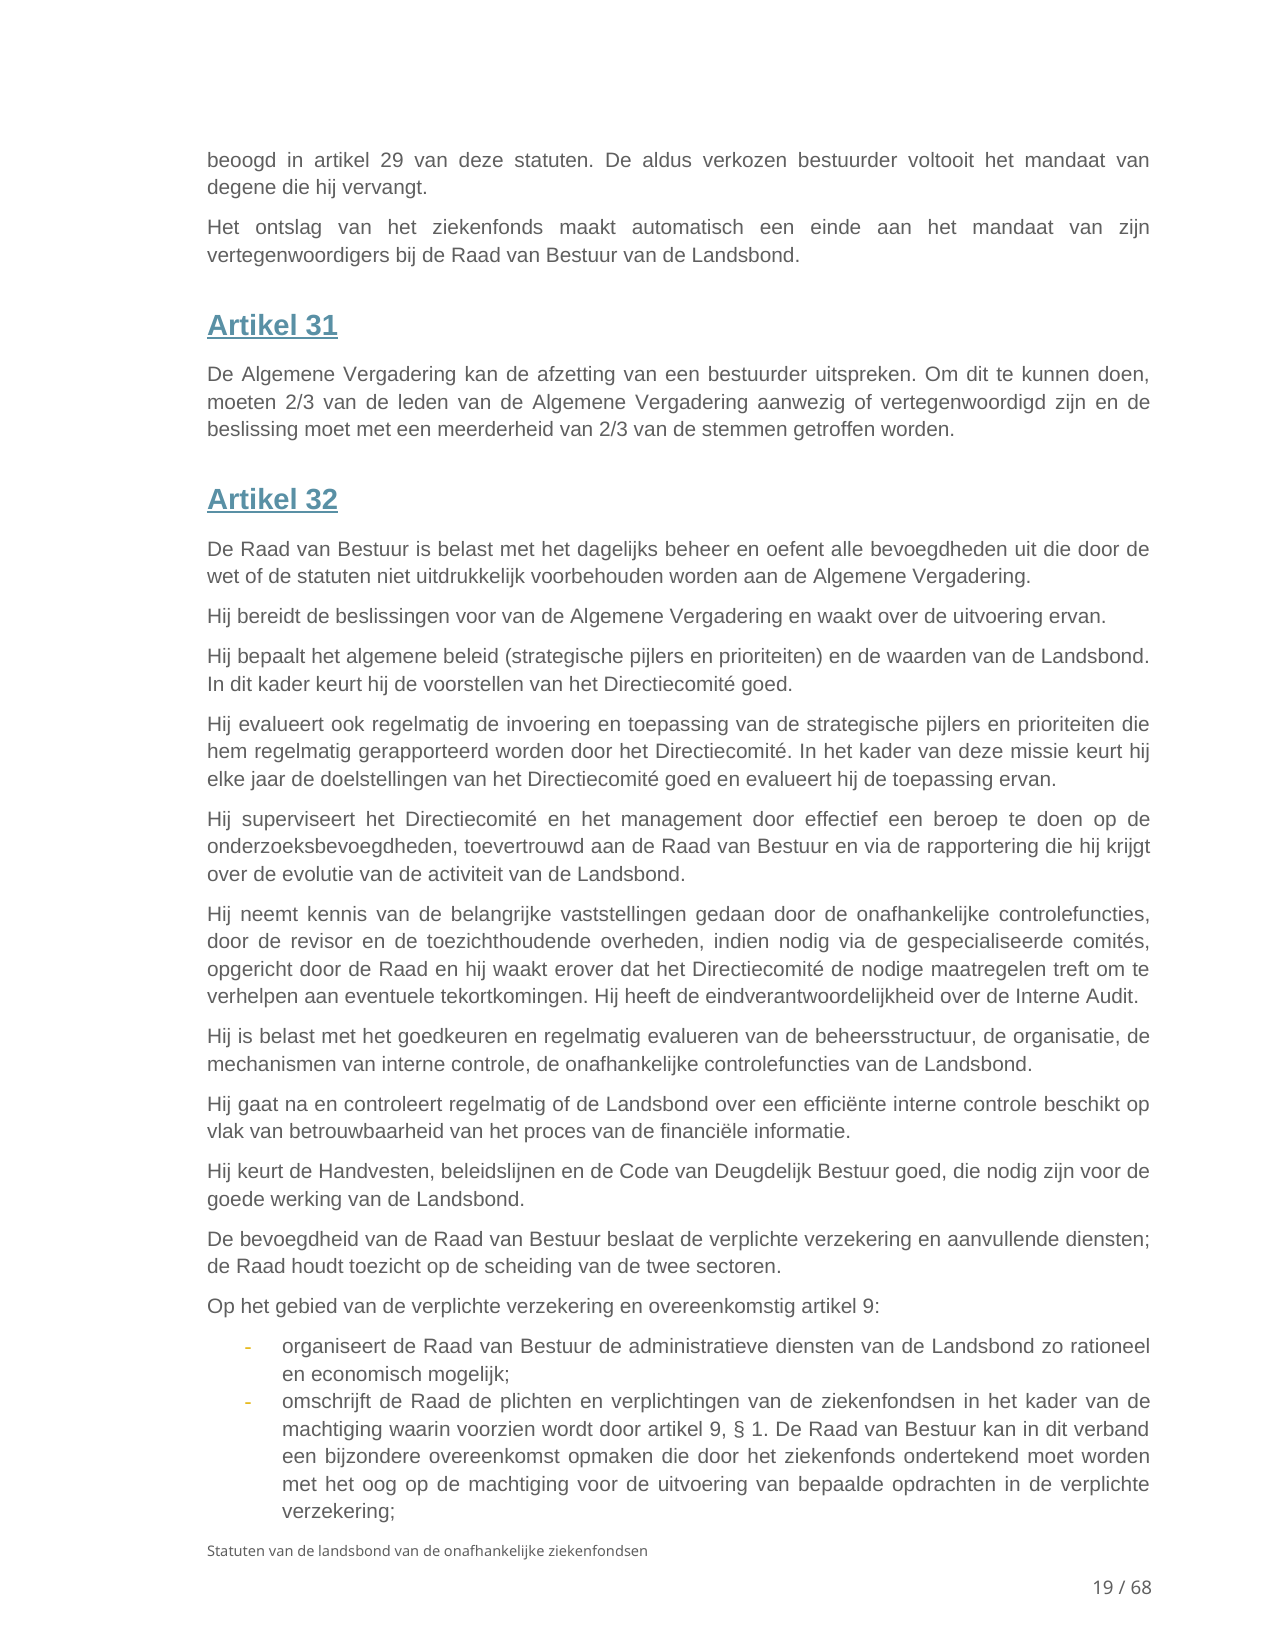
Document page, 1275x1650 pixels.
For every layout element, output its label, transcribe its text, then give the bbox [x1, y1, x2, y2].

text Hij is belast met het goedkeuren en regelmatig evalueren van de beheersstructuur, de organisatie, de mechanismen van interne controle, de onafhankelijke controlefuncties van de Landsbond. [207, 1024, 1152, 1075]
text Hij gaat na en controleert regelmatig of de Landsbond over een efficiënte interne controle beschikt op vlak van betrouwbaarheid van het proces van de financiële informatie. [207, 1091, 1152, 1143]
text Op het gebied van de verplichte verzekering en overeenkomstig artikel 9: [207, 1294, 1152, 1318]
list organiseert de Raad van Bestuur de administratieve diensten van de Landsbond zo rationeel en economisch mogelijk; [244, 1334, 1152, 1386]
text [207, 148, 1152, 199]
text Hij keurt de Handvesten, beleidslijnen en de Code van Deugdelijk Bestuur goed, die nodig zijn voor de goede werking van de Landsbond. [207, 1159, 1152, 1210]
text Hij superviseert het Directiecomité en het management door effectief een beroep te doen op de onderzoeksbevoegdheden, toevertrouwd aan de Raad van Bestuur en via de rapportering die hij krijgt over de evolutie van de activiteit van de Landsbond. [207, 806, 1152, 885]
text De Algemene Vergadering kan de afzetting van een bestuurder uitspreken. Om dit te kunnen doen, moeten 2/3 van de leden van de Algemene Vergadering aanwezig of vertegenwoordigd zijn en de beslissing moet met een meerderheid van 2/3 van de stemmen getroffen worden. [207, 362, 1152, 441]
text De bevoegdheid van de Raad van Bestuur beslaat de verplichte verzekering en aanvullende diensten; de Raad houdt toezicht op de scheiding van de twee sectoren. [207, 1226, 1152, 1278]
text Hij neemt kennis van de belangrijke vaststellingen gedaan door de onafhankelijke controlefuncties, door de revisor en de toezichthoudende overheden, indien nodig via de gespecialiseerde comités, opgericht door de Raad en hij waakt erover dat het Directiecomité de nodige maatregelen treft om te verhelpen aan eventuele tekortkomingen. Hij heeft de eindverantwoordelijkheid over de Interne Audit. [207, 901, 1152, 1008]
subtitle Artikel 32 [207, 482, 1152, 516]
text Hij bereidt de beslissingen voor van de Algemene Vergadering en waakt over de uitvoering ervan. [207, 604, 1152, 628]
text Hij bepaalt het algemene beleid (strategische pijlers en prioriteiten) en de waarden van de Landsbond. In dit kader keurt hij de voorstellen van het Directiecomité goed. [207, 644, 1152, 695]
subtitle Artikel 31 [207, 308, 1152, 341]
text Hij evalueert ook regelmatig de invoering en toepassing van de strategische pijlers en prioriteiten die hem regelmatig gerapporteerd worden door het Directiecomité. In het kader van deze missie keurt hij elke jaar de doelstellingen van het Directiecomité goed en evalueert hij de toepassing ervan. [207, 711, 1152, 790]
text Het ontslag van het ziekenfonds maakt automatisch een einde aan het mandaat van zijn vertegenwoordigers bij de Raad van Bestuur van de Landsbond. [207, 215, 1152, 267]
list omschrijft de Raad de plichten en verplichtingen van de ziekenfondsen in het kader van de machtiging waarin voorzien wordt door artikel 9, § 1. De Raad van Bestuur kan in dit verband een bijzondere overeenkomst opmaken die door het ziekenfonds ondertekend moet worden met het oog op de machtiging voor de uitvoering van bepaalde opdrachten in de verplichte verzekering; [244, 1389, 1152, 1523]
text De Raad van Bestuur is belast met het dagelijks beheer en oefent alle bevoegdheden uit die door de wet of de statuten niet uitdrukkelijk voorbehouden worden aan de Algemene Vergadering. [207, 536, 1152, 588]
